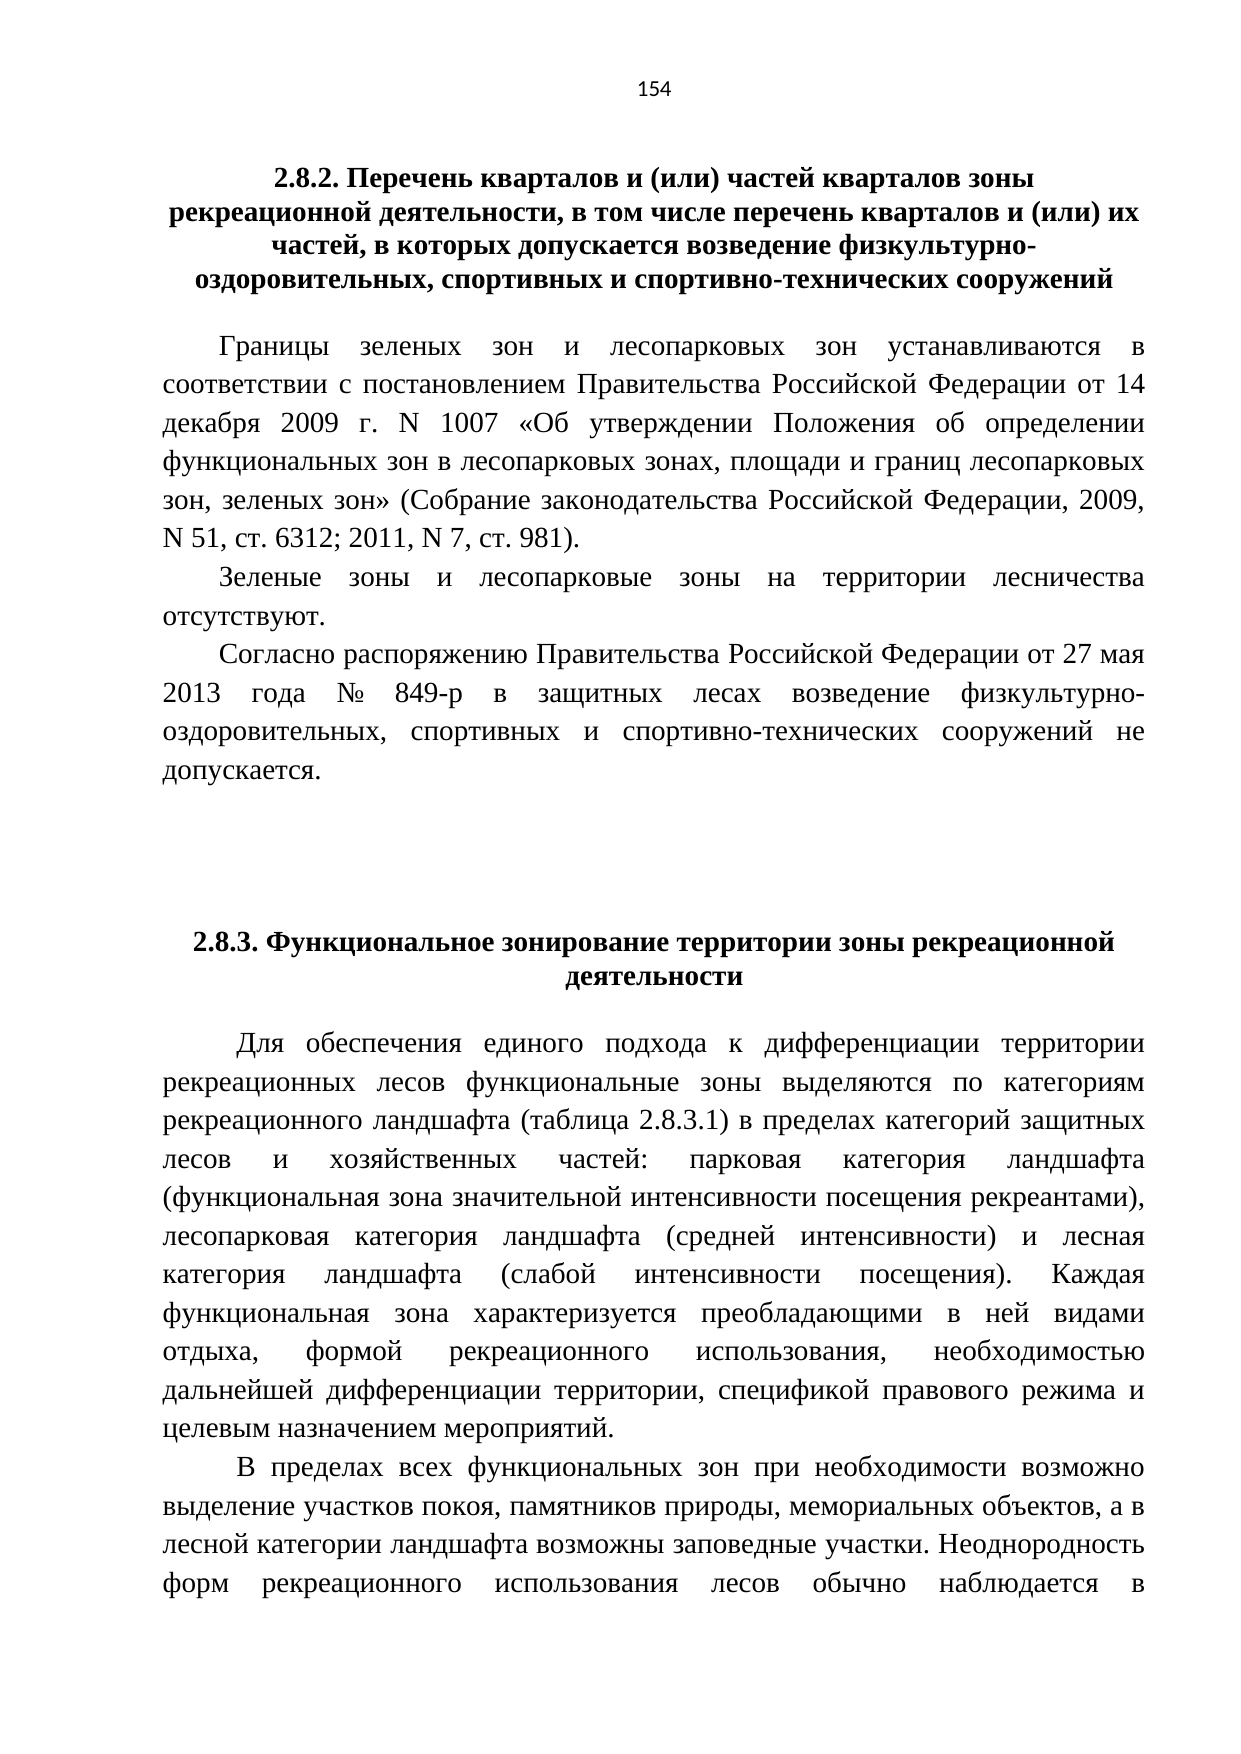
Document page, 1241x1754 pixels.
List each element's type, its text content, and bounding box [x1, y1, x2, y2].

text Границы зеленых зон и лесопарковых зон устанавливаются в соответствии с постановлением Правительства Российской Федерации от 14 декабря 2009 г. N 1007 «Об утверждении Положения об определении функциональных зон в лесопарковых зонах, площади и границ лесопарковых зон, зеленых зон» (Собрание законодательства Российской Федерации, 2009, N 51, ст. 6312; 2011, N 7, ст. 981). [162, 328, 1146, 554]
text 2.8.2. Перечень кварталов и (или) частей кварталов зоны [162, 160, 1146, 194]
text 2.8.3. Функциональное зонирование территории зоны рекреационной деятельности [162, 924, 1146, 992]
text рекреационной деятельности, в том числе перечень кварталов и (или) их частей, в которых допускается возведение физкультурно-оздоровительных, спортивных и спортивно-технических сооружений [162, 194, 1146, 294]
text Зеленые зоны и лесопарковые зоны на территории лесничества отсутствуют. [162, 559, 1146, 631]
text Для обеспечения единого подхода к дифференциации территории рекреационных лесов функциональные зоны выделяются по категориям рекреационного ландшафта (таблица 2.8.3.1) в пределах категорий защитных лесов и хозяйственных частей: парковая категория ландшафта (функциональная зона значительной интенсивности посещения рекреантами), лесопарковая категория ландшафта (средней интенсивности) и лесная категория ландшафта (слабой интенсивности посещения). Каждая функциональная зона характеризуется преобладающими в ней видами отдыха, формой рекреационного использования, необходимостью дальнейшей дифференциации территории, спецификой правового режима и целевым назначением мероприятий. [162, 1025, 1146, 1444]
text Согласно распоряжению Правительства Российской Федерации от 27 мая 2013 года № 849-р в защитных лесах возведение физкультурно-оздоровительных, спортивных и спортивно-технических сооружений не допускается. [162, 636, 1146, 785]
